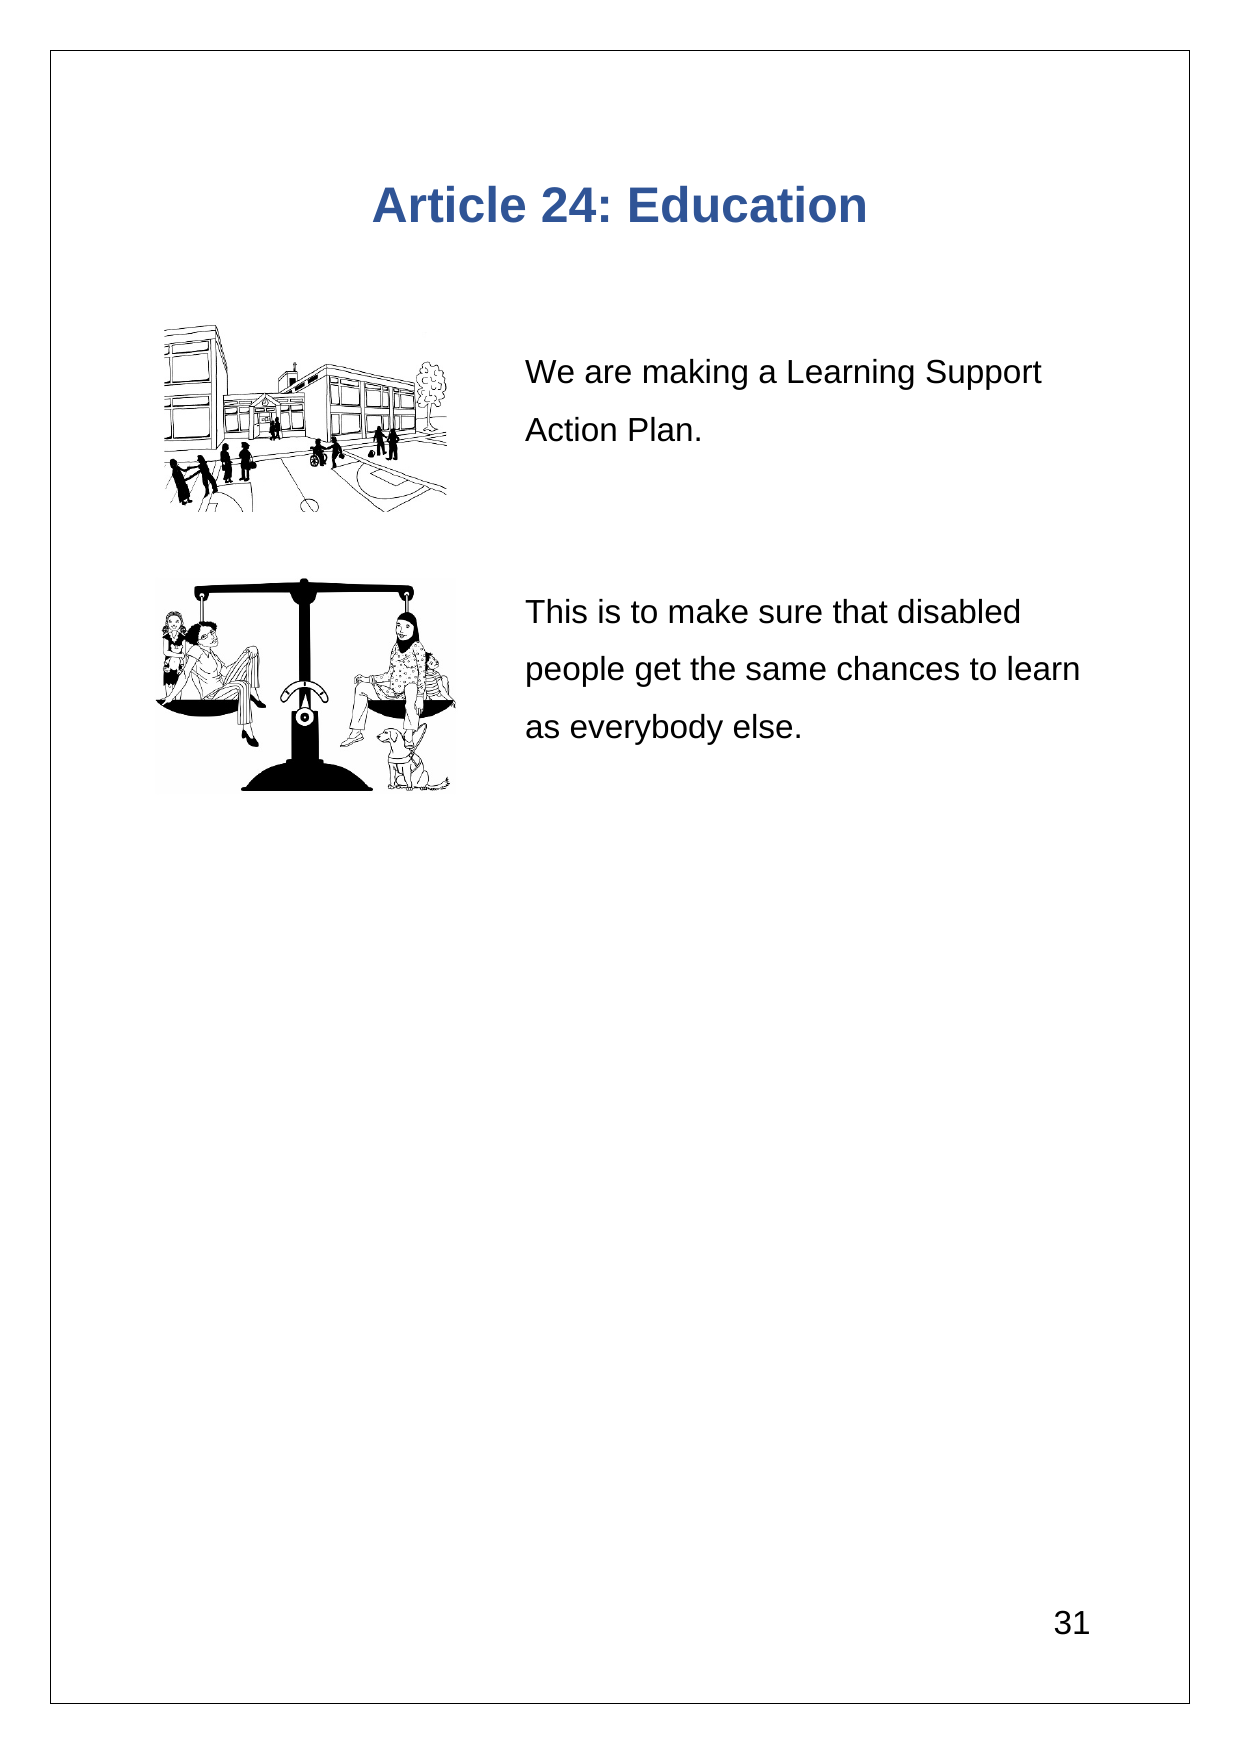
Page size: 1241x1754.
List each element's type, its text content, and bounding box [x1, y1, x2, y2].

text We are making a Learning Support Action Plan. [525, 352, 1090, 448]
subtitle Article 24: Education [150, 175, 1090, 232]
text This is to make sure that disabled people get the same chances to learn as everybody else. [525, 592, 1090, 745]
picture [164, 321, 447, 512]
picture [153, 576, 458, 795]
